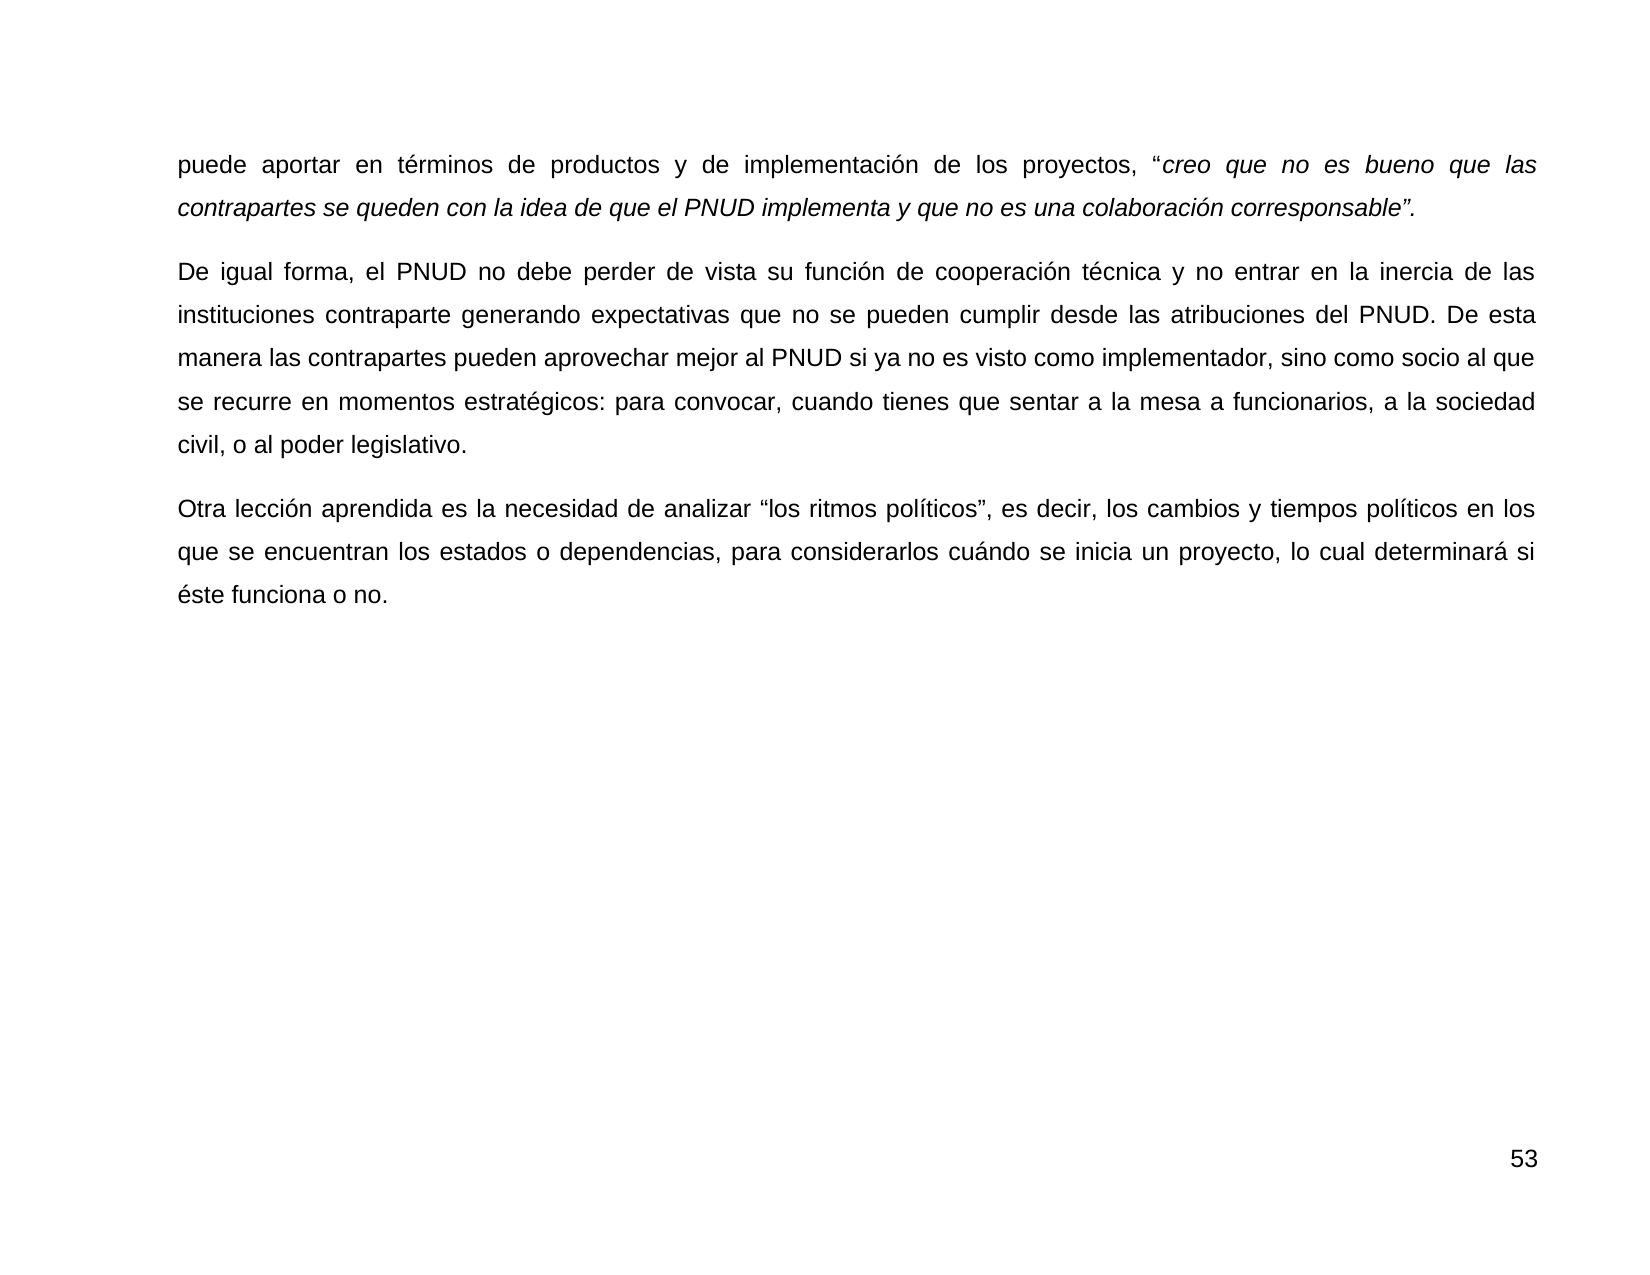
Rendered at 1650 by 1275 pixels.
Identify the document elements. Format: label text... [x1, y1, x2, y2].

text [177, 150, 1538, 222]
text De igual forma, el PNUD no debe perder de vista su función de cooperación técnica y no entrar en la inercia de las instituciones contraparte generando expectativas que no se pueden cumplir desde las atribuciones del PNUD. De esta manera las contrapartes pueden aprovechar mejor al PNUD si ya no es visto como implementador, sino como socio al que se recurre en momentos estratégicos: para convocar, cuando tienes que sentar a la mesa a funcionarios, a la sociedad civil, o al poder legislativo. [177, 257, 1538, 458]
text Otra lección aprendida es la necesidad de analizar “los ritmos políticos”, es decir, los cambios y tiempos políticos en los que se encuentran los estados o dependencias, para considerarlos cuándo se inicia un proyecto, lo cual determinará si éste funciona o no. [177, 493, 1538, 608]
